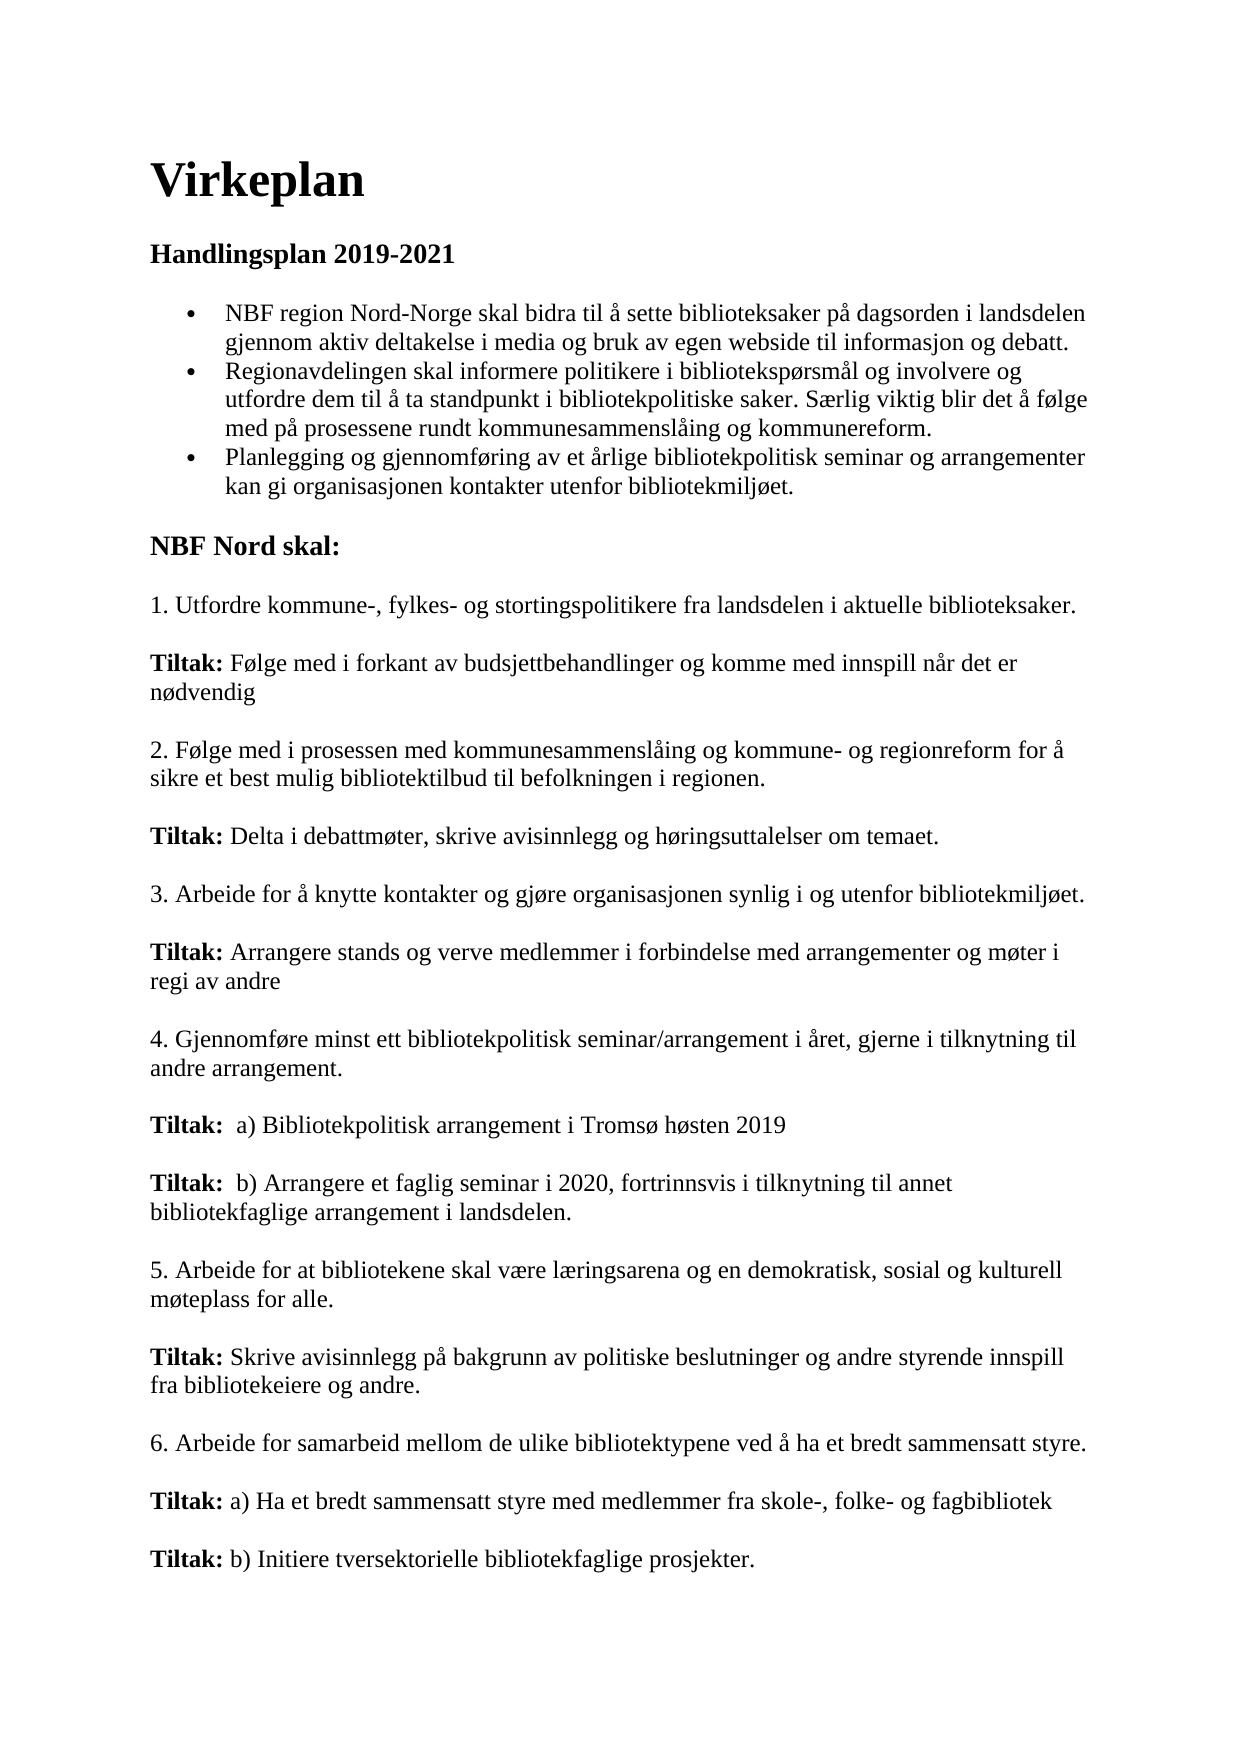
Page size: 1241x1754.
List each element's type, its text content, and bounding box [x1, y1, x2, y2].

text Tiltak: b) Arrangere et faglig seminar i 2020, fortrinnsvis i tilknytning til annet bibliotekfaglige arrangement i landsdelen. [150, 1168, 1090, 1226]
text 1. Utfordre kommune-, fylkes- og stortingspolitikere fra landsdelen i aktuelle biblioteksaker. [150, 590, 1090, 619]
list Planlegging og gjennomføring av et årlige bibliotekpolitisk seminar og arrangementer kan gi organisasjonen kontakter utenfor bibliotekmiljøet. [187, 442, 1090, 499]
text Tiltak: Følge med i forkant av budsjettbehandlinger og komme med innspill når det er nødvendig [150, 648, 1090, 706]
text Tiltak: b) Initiere tversektorielle bibliotekfaglige prosjekter. [150, 1544, 1090, 1573]
list NBF region Nord-Norge skal bidra til å sette biblioteksaker på dagsorden i landsdelen gjennom aktiv deltakelse i media og bruk av egen webside til informasjon og debatt. [187, 298, 1090, 356]
text Tiltak: Arrangere stands og verve medlemmer i forbindelse med arrangementer og møter i regi av andre [150, 937, 1090, 995]
text 4. Gjennomføre minst ett bibliotekpolitisk seminar/arrangement i året, gjerne i tilknytning til andre arrangement. [150, 1024, 1090, 1081]
text 5. Arbeide for at bibliotekene skal være læringsarena og en demokratisk, sosial og kulturell møteplass for alle. [150, 1255, 1090, 1313]
list Regionavdelingen skal informere politikere i bibliotekspørsmål og involvere og utfordre dem til å ta standpunkt i bibliotekpolitiske saker. Særlig viktig blir det å følge med på prosessene rundt kommunesammenslåing og kommunereform. [187, 356, 1090, 442]
text 2. Følge med i prosessen med kommunesammenslåing og kommune- og regionreform for å sikre et best mulig bibliotektilbud til befolkningen i regionen. [150, 735, 1090, 792]
text Handlingsplan 2019-2021 [150, 237, 1090, 269]
text 6. Arbeide for samarbeid mellom de ulike bibliotektypene ved å ha et bredt sammensatt styre. [150, 1428, 1090, 1457]
text Tiltak: a) Ha et bredt sammensatt styre med medlemmer fra skole-, folke- og fagbibliotek [150, 1486, 1090, 1515]
text Tiltak: Delta i debattmøter, skrive avisinnlegg og høringsuttalelser om temaet. [150, 821, 1090, 850]
text Virkeplan [150, 150, 1090, 207]
text Tiltak: Skrive avisinnlegg på bakgrunn av politiske beslutninger og andre styrende innspill fra bibliotekeiere og andre. [150, 1342, 1090, 1399]
text Tiltak: a) Bibliotekpolitisk arrangement i Tromsø høsten 2019 [150, 1111, 1090, 1139]
text 3. Arbeide for å knytte kontakter og gjøre organisasjonen synlig i og utenfor bibliotekmiljøet. [150, 879, 1090, 908]
text NBF Nord skal: [150, 529, 1090, 561]
